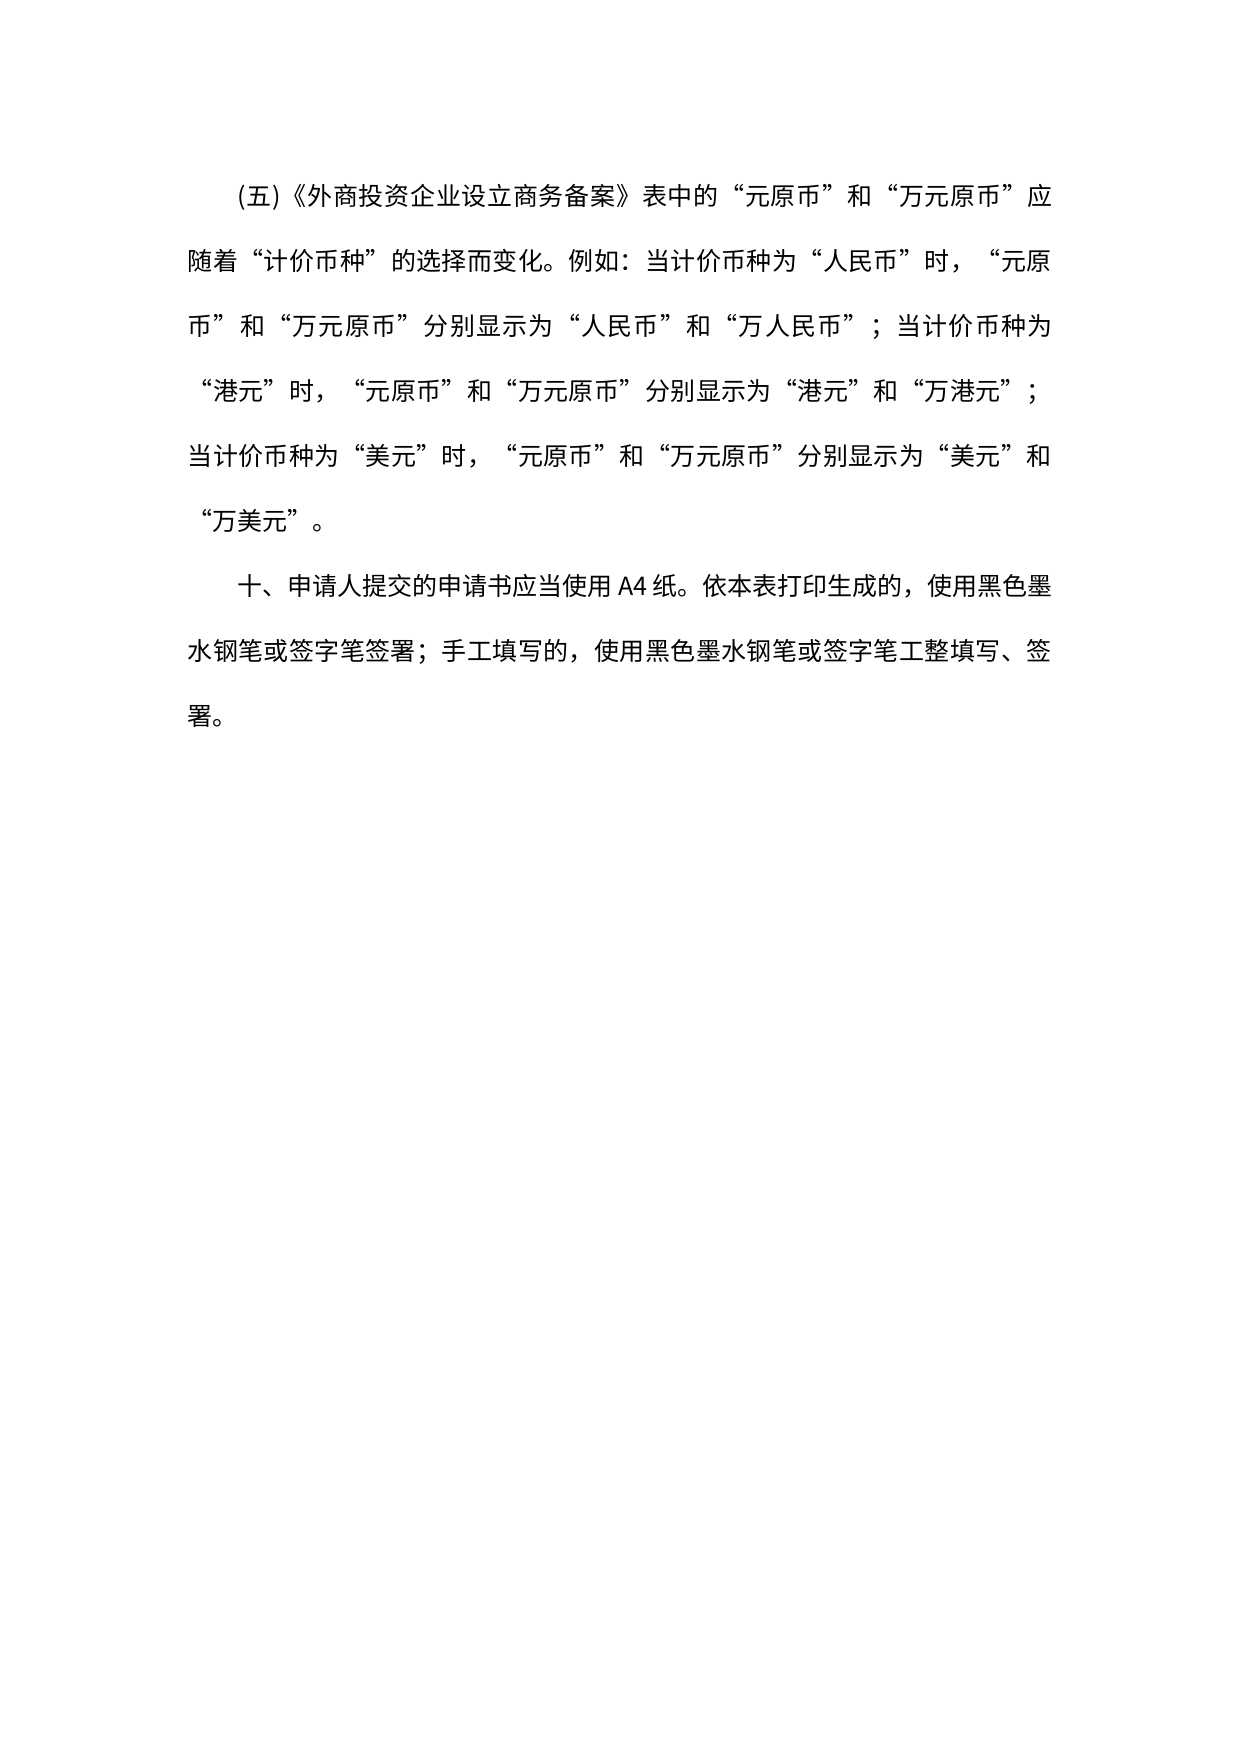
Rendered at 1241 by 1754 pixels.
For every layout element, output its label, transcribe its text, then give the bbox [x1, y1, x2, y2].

text (五)《外商投资企业设立商务备案》表中的“元原币”和“万元原币”应随着“计价币种”的选择而变化。例如：当计价币种为“人民币”时，“元原币”和“万元原币”分别显示为“人民币”和“万人民币”；当计价币种为“港元”时，“元原币”和“万元原币”分别显示为“港元”和“万港元”；当计价币种为“美元”时，“元原币”和“万元原币”分别显示为“美元”和“万美元”。 [187, 162, 1053, 552]
text 十、申请人提交的申请书应当使用A4纸。依本表打印生成的，使用黑色墨水钢笔或签字笔签署；手工填写的，使用黑色墨水钢笔或签字笔工整填写、签署。 [187, 552, 1053, 747]
